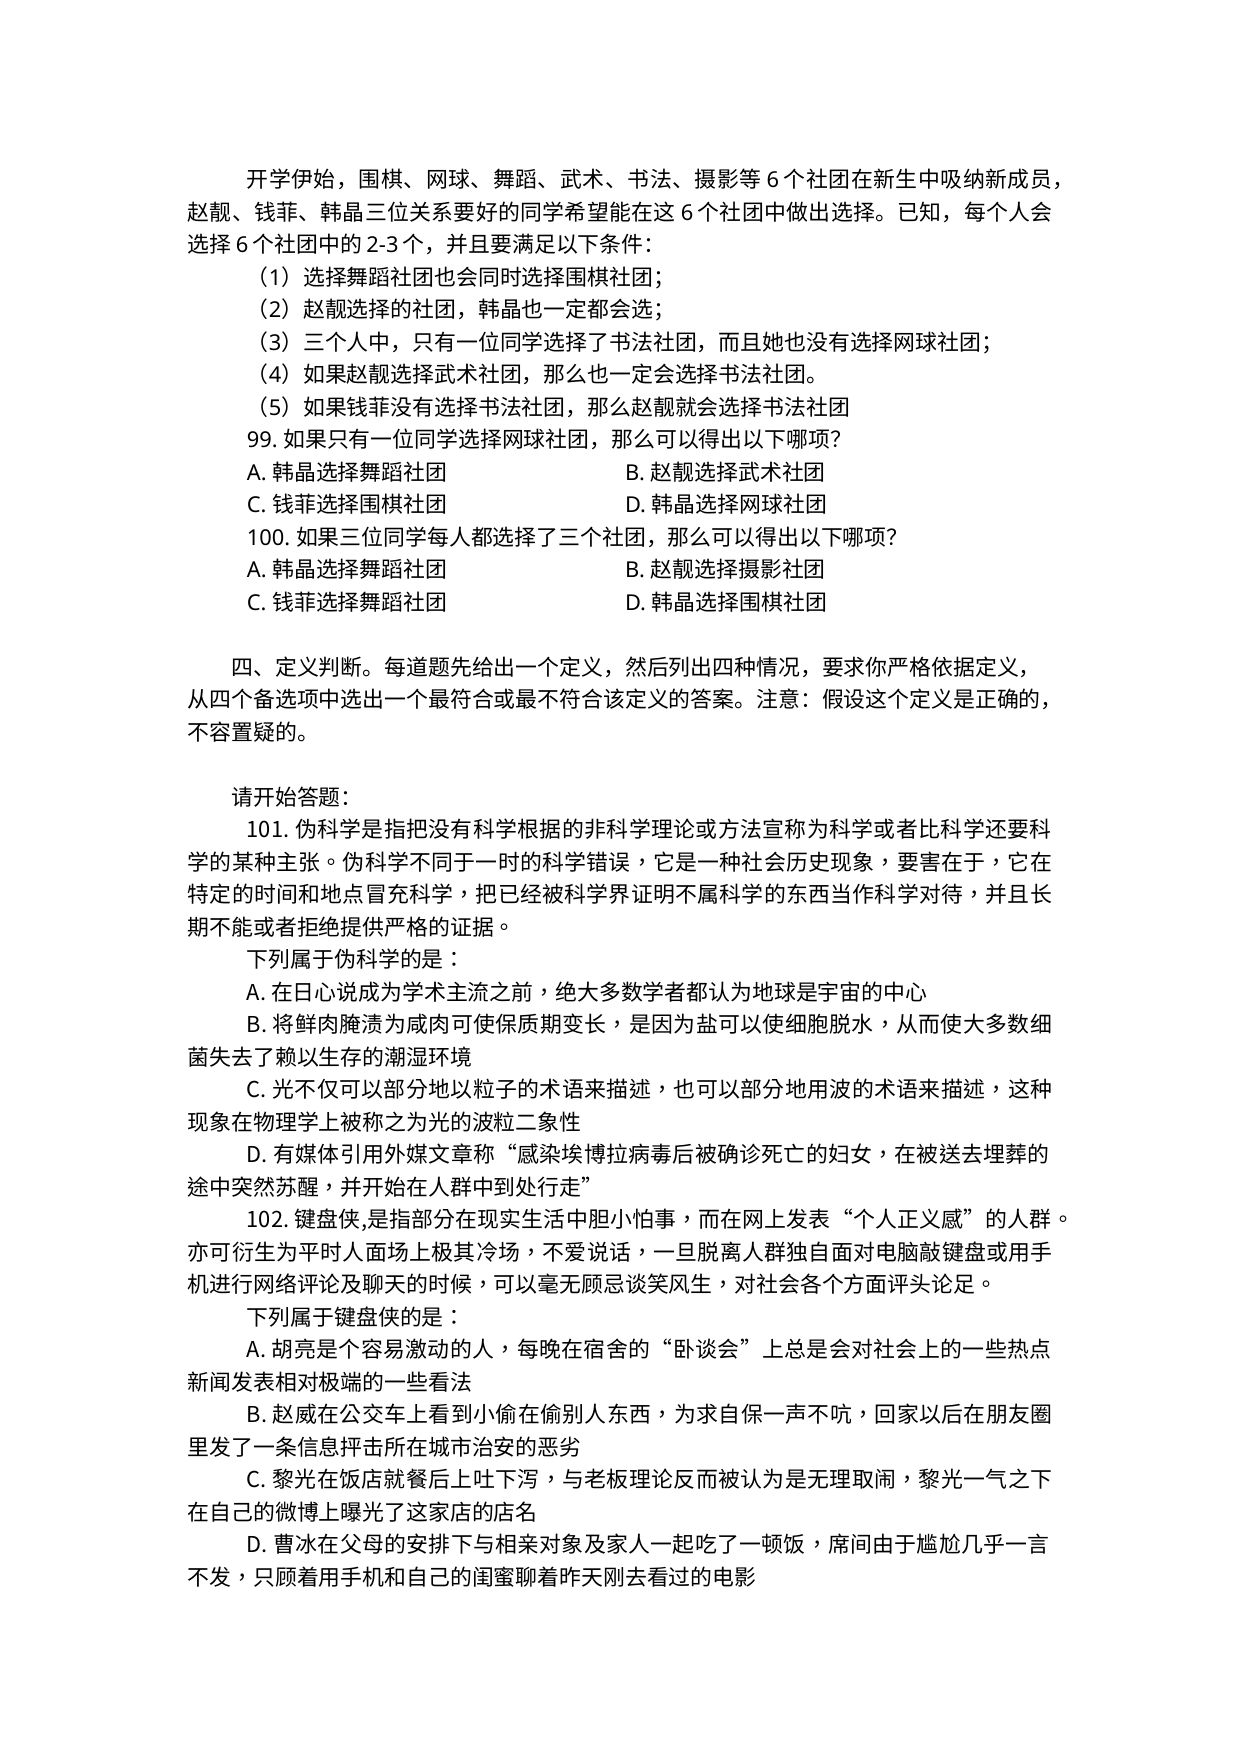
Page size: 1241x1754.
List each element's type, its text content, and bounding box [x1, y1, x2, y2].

text A. 在日心说成为学术主流之前，绝大多数学者都认为地球是宇宙的中心 [187, 974, 1053, 1007]
text C. 黎光在饭店就餐后上吐下泻，与老板理论反而被认为是无理取闹，黎光一气之下在自己的微博上曝光了这家店的店名 [187, 1462, 1053, 1527]
text 101. 伪科学是指把没有科学根据的非科学理论或方法宣称为科学或者比科学还要科学的某种主张。伪科学不同于一时的科学错误，它是一种社会历史现象，要害在于，它在特定的时间和地点冒充科学，把已经被科学界证明不属科学的东西当作科学对待，并且长期不能或者拒绝提供严格的证据。 [187, 812, 1053, 942]
text B. 赵威在公交车上看到小偷在偷别人东西，为求自保一声不吭，回家以后在朋友圈里发了一条信息抨击所在城市治安的恶劣 [187, 1397, 1053, 1462]
text 请开始答题： [187, 779, 1053, 812]
text B. 将鲜肉腌渍为咸肉可使保质期变长，是因为盐可以使细胞脱水，从而使大多数细菌失去了赖以生存的潮湿环境 [187, 1007, 1053, 1072]
text 99. 如果只有一位同学选择网球社团，那么可以得出以下哪项？ [187, 422, 1053, 454]
text （2）赵靓选择的社团，韩晶也一定都会选； [187, 292, 1053, 324]
text A. 韩晶选择舞蹈社团 B. 赵靓选择武术社团 [187, 454, 1053, 487]
text D. 曹冰在父母的安排下与相亲对象及家人一起吃了一顿饭，席间由于尴尬几乎一言不发，只顾着用手机和自己的闺蜜聊着昨天刚去看过的电影 [187, 1527, 1053, 1592]
text （3）三个人中，只有一位同学选择了书法社团，而且她也没有选择网球社团； [187, 324, 1053, 357]
text A. 韩晶选择舞蹈社团 B. 赵靓选择摄影社团 [187, 552, 1053, 584]
text A. 胡亮是个容易激动的人，每晚在宿舍的“卧谈会”上总是会对社会上的一些热点新闻发表相对极端的一些看法 [187, 1332, 1053, 1397]
text D. 有媒体引用外媒文章称“感染埃博拉病毒后被确诊死亡的妇女，在被送去埋葬的途中突然苏醒，并开始在人群中到处行走” [187, 1137, 1053, 1202]
text 100. 如果三位同学每人都选择了三个社团，那么可以得出以下哪项？ [187, 519, 1053, 552]
text 下列属于键盘侠的是： [187, 1299, 1053, 1332]
text 开学伊始，围棋、网球、舞蹈、武术、书法、摄影等6个社团在新生中吸纳新成员，赵靓、钱菲、韩晶三位关系要好的同学希望能在这6个社团中做出选择。已知，每个人会选择6个社团中的2-3个，并且要满足以下条件： [187, 162, 1053, 259]
text （1）选择舞蹈社团也会同时选择围棋社团； [187, 259, 1053, 292]
text 四、定义判断。每道题先给出一个定义，然后列出四种情况，要求你严格依据定义，从四个备选项中选出一个最符合或最不符合该定义的答案。注意：假设这个定义是正确的，不容置疑的。 [187, 649, 1053, 747]
text C. 光不仅可以部分地以粒子的术语来描述，也可以部分地用波的术语来描述，这种现象在物理学上被称之为光的波粒二象性 [187, 1072, 1053, 1137]
text 下列属于伪科学的是： [187, 942, 1053, 974]
text （5）如果钱菲没有选择书法社团，那么赵靓就会选择书法社团 [187, 389, 1053, 422]
text C. 钱菲选择舞蹈社团 D. 韩晶选择围棋社团 [187, 584, 1053, 617]
text （4）如果赵靓选择武术社团，那么也一定会选择书法社团。 [187, 357, 1053, 389]
text C. 钱菲选择围棋社团 D. 韩晶选择网球社团 [187, 487, 1053, 519]
text 102. 键盘侠,是指部分在现实生活中胆小怕事，而在网上发表“个人正义感”的人群。亦可衍生为平时人面场上极其冷场，不爱说话，一旦脱离人群独自面对电脑敲键盘或用手机进行网络评论及聊天的时候，可以毫无顾忌谈笑风生，对社会各个方面评头论足。 [187, 1202, 1053, 1299]
